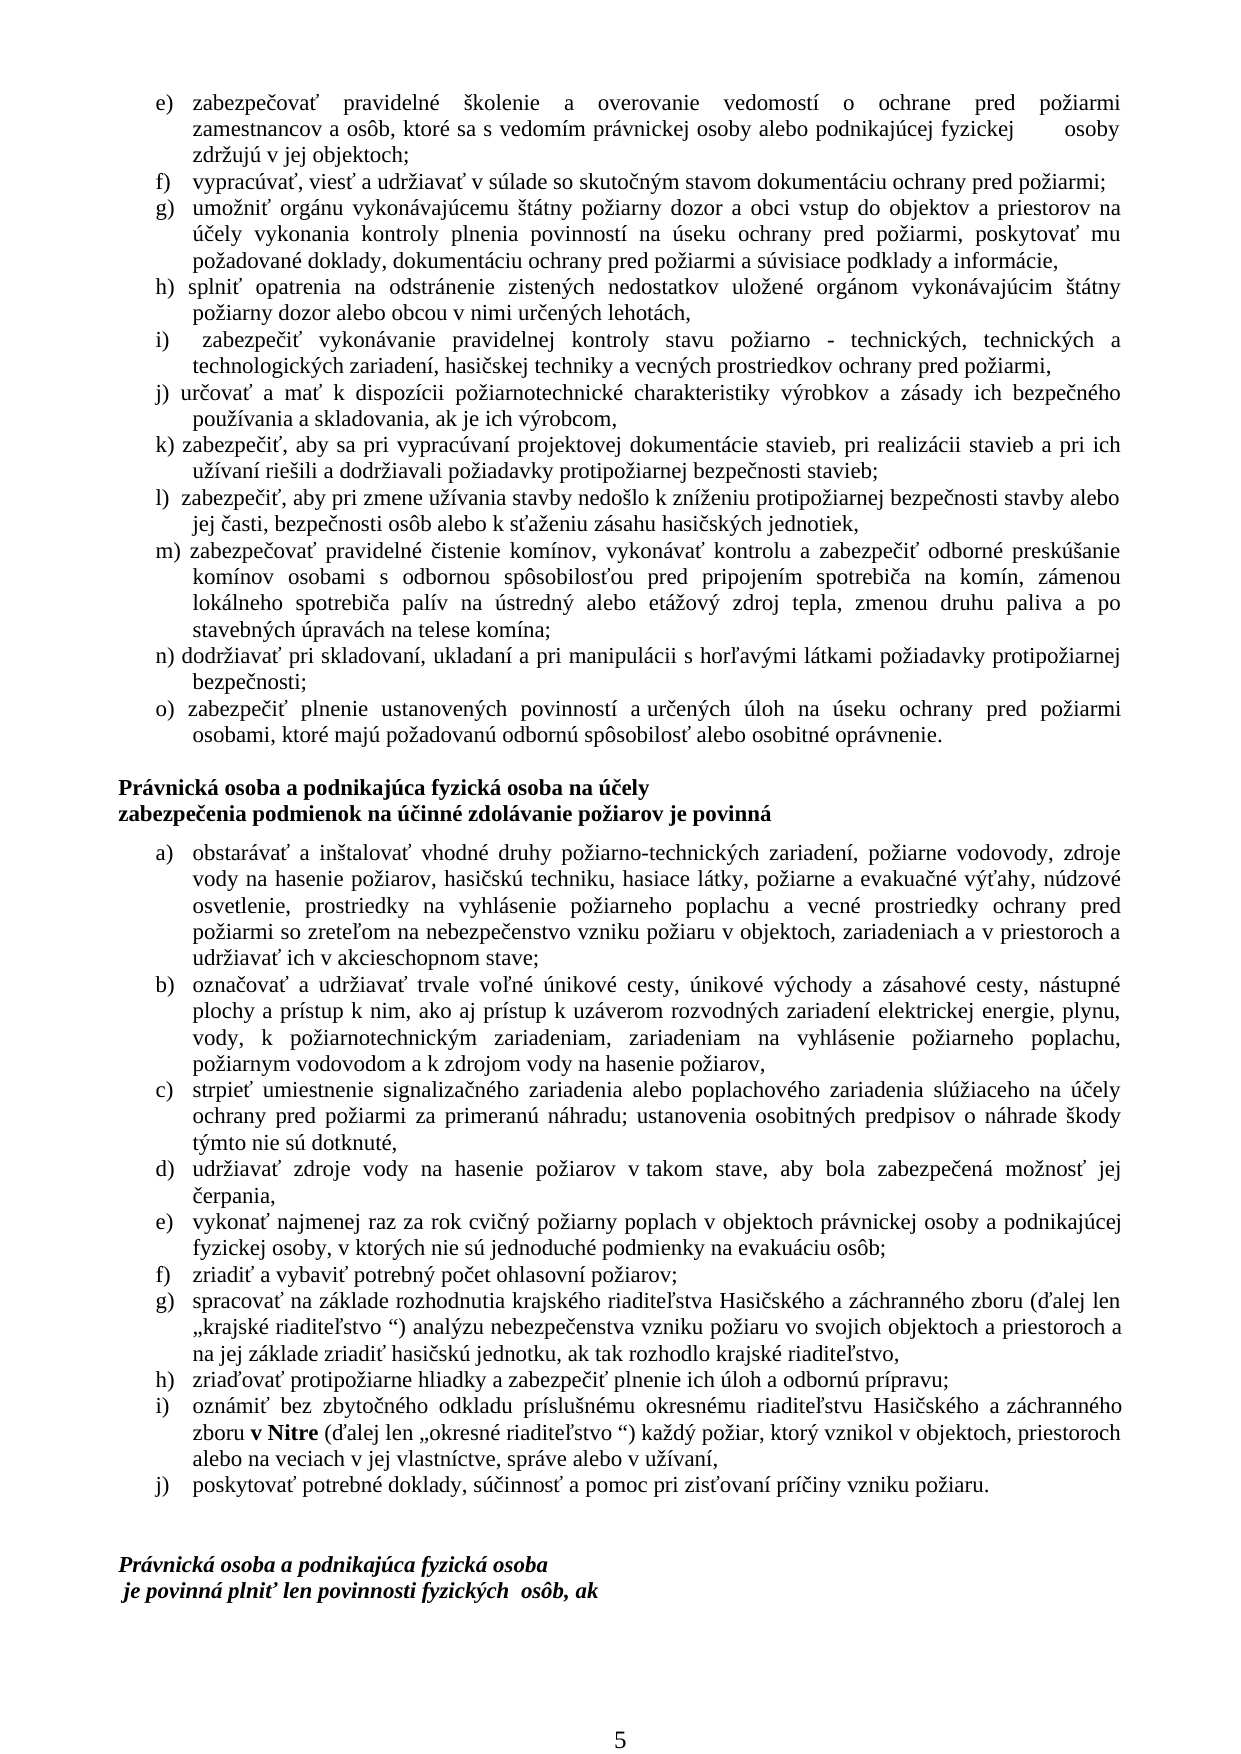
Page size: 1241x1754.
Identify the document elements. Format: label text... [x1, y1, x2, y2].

text i) oznámiť bez zbytočného odkladu príslušnému okresnému riaditeľstvu Hasičského a záchranného zboru v Nitre (ďalej len „okresné riaditeľstvo “) každý požiar, ktorý vznikol v objektoch, priestoroch alebo na veciach v jej vlastníctve, správe alebo v užívaní, [155, 1392, 1122, 1472]
text i) zabezpečiť vykonávanie pravidelnej kontroly stavu požiarno - technických, technických a technologických zariadení, hasičskej techniky a vecných prostriedkov ochrany pred požiarmi, [155, 326, 1122, 378]
text e) vykonať najmenej raz za rok cvičný požiarny poplach v objektoch právnickej osoby a podnikajúcej fyzickej osoby, v ktorých nie sú jednoduché podmienky na evakuáciu osôb; [155, 1208, 1122, 1261]
list umožniť orgánu vykonávajúcemu štátny požiarny dozor a obci vstup do objektov a priestorov na účely vykonania kontroly plnenia povinností na úseku ochrany pred požiarmi, poskytovať mu požadované doklady, dokumentáciu ochrany pred požiarmi a súvisiace podklady a informácie, [155, 194, 1122, 273]
text k) zabezpečiť, aby sa pri vypracúvaní projektovej dokumentácie stavieb, pri realizácii stavieb a pri ich užívaní riešili a dodržiavali požiadavky protipožiarnej bezpečnosti stavieb; [155, 431, 1122, 484]
text d) udržiavať zdroje vody na hasenie požiarov v takom stave, aby bola zabezpečená možnosť jej čerpania, [155, 1155, 1122, 1208]
text o) zabezpečiť plnenie ustanovených povinností a určených úloh na úseku ochrany pred požiarmi osobami, ktoré majú požadovanú odbornú spôsobilosť alebo osobitné oprávnenie. [155, 695, 1122, 747]
text a) obstarávať a inštalovať vhodné druhy požiarno-technických zariadení, požiarne vodovody, zdroje vody na hasenie požiarov, hasičskú techniku, hasiace látky, požiarne a evakuačné výťahy, núdzové osvetlenie, prostriedky na vyhlásenie požiarneho poplachu a vecné prostriedky ochrany pred požiarmi so zreteľom na nebezpečenstvo vzniku požiaru v objektoch, zariadeniach a v priestoroch a udržiavať ich v akcieschopnom stave; [155, 839, 1122, 971]
text g) spracovať na základe rozhodnutia krajského riaditeľstva Hasičského a záchranného zboru (ďalej len „krajské riaditeľstvo “) analýzu nebezpečenstva vzniku požiaru vo svojich objektoch a priestoroch a na jej základe zriadiť hasičskú jednotku, ak tak rozhodlo krajské riaditeľstvo, [155, 1287, 1122, 1366]
list zabezpečovať pravidelné školenie a overovanie vedomostí o ochrane pred požiarmi zamestnancov a osôb, ktoré sa s vedomím právnickej osoby alebo podnikajúcej fyzickej osoby zdržujú v jej objektoch; [155, 89, 1122, 168]
text j) poskytovať potrebné doklady, súčinnosť a pomoc pri zisťovaní príčiny vzniku požiaru. [155, 1472, 1122, 1498]
text c) strpieť umiestnenie signalizačného zariadenia alebo poplachového zariadenia slúžiaceho na účely ochrany pred požiarmi za primeranú náhradu; ustanovenia osobitných predpisov o náhrade škody týmto nie sú dotknuté, [155, 1076, 1122, 1155]
text b) označovať a udržiavať trvale voľné únikové cesty, únikové východy a zásahové cesty, nástupné plochy a prístup k nim, ako aj prístup k uzáverom rozvodných zariadení elektrickej energie, plynu, vody, k požiarnotechnickým zariadeniam, zariadeniam na vyhlásenie požiarneho poplachu, požiarnym vodovodom a k zdrojom vody na hasenie požiarov, [155, 971, 1122, 1076]
text l) zabezpečiť, aby pri zmene užívania stavby nedošlo k zníženiu protipožiarnej bezpečnosti stavby alebo jej časti, bezpečnosti osôb alebo k sťaženiu zásahu hasičských jednotiek, [155, 484, 1122, 537]
text Právnická osoba a podnikajúca fyzická osoba je povinná plniť len povinnosti fyzických osôb, ak [118, 1551, 1122, 1603]
text Právnická osoba a podnikajúca fyzická osoba na účely zabezpečenia podmienok na účinné zdolávanie požiarov je povinná [118, 774, 1122, 827]
text h) zriaďovať protipožiarne hliadky a zabezpečiť plnenie ich úloh a odbornú prípravu; [155, 1366, 1122, 1392]
text h) splniť opatrenia na odstránenie zistených nedostatkov uložené orgánom vykonávajúcim štátny požiarny dozor alebo obcou v nimi určených lehotách, [155, 273, 1122, 326]
text j) určovať a mať k dispozícii požiarnotechnické charakteristiky výrobkov a zásady ich bezpečného používania a skladovania, ak je ich výrobcom, [155, 378, 1122, 431]
text n) dodržiavať pri skladovaní, ukladaní a pri manipulácii s horľavými látkami požiadavky protipožiarnej bezpečnosti; [155, 642, 1122, 695]
list vypracúvať, viesť a udržiavať v súlade so skutočným stavom dokumentáciu ochrany pred požiarmi; [155, 168, 1122, 194]
text m) zabezpečovať pravidelné čistenie komínov, vykonávať kontrolu a zabezpečiť odborné preskúšanie komínov osobami s odbornou spôsobilosťou pred pripojením spotrebiča na komín, zámenou lokálneho spotrebiča palív na ústredný alebo etážový zdroj tepla, zmenou druhu paliva a po stavebných úpravách na telese komína; [155, 537, 1122, 642]
text f) zriadiť a vybaviť potrebný počet ohlasovní požiarov; [155, 1261, 1122, 1287]
